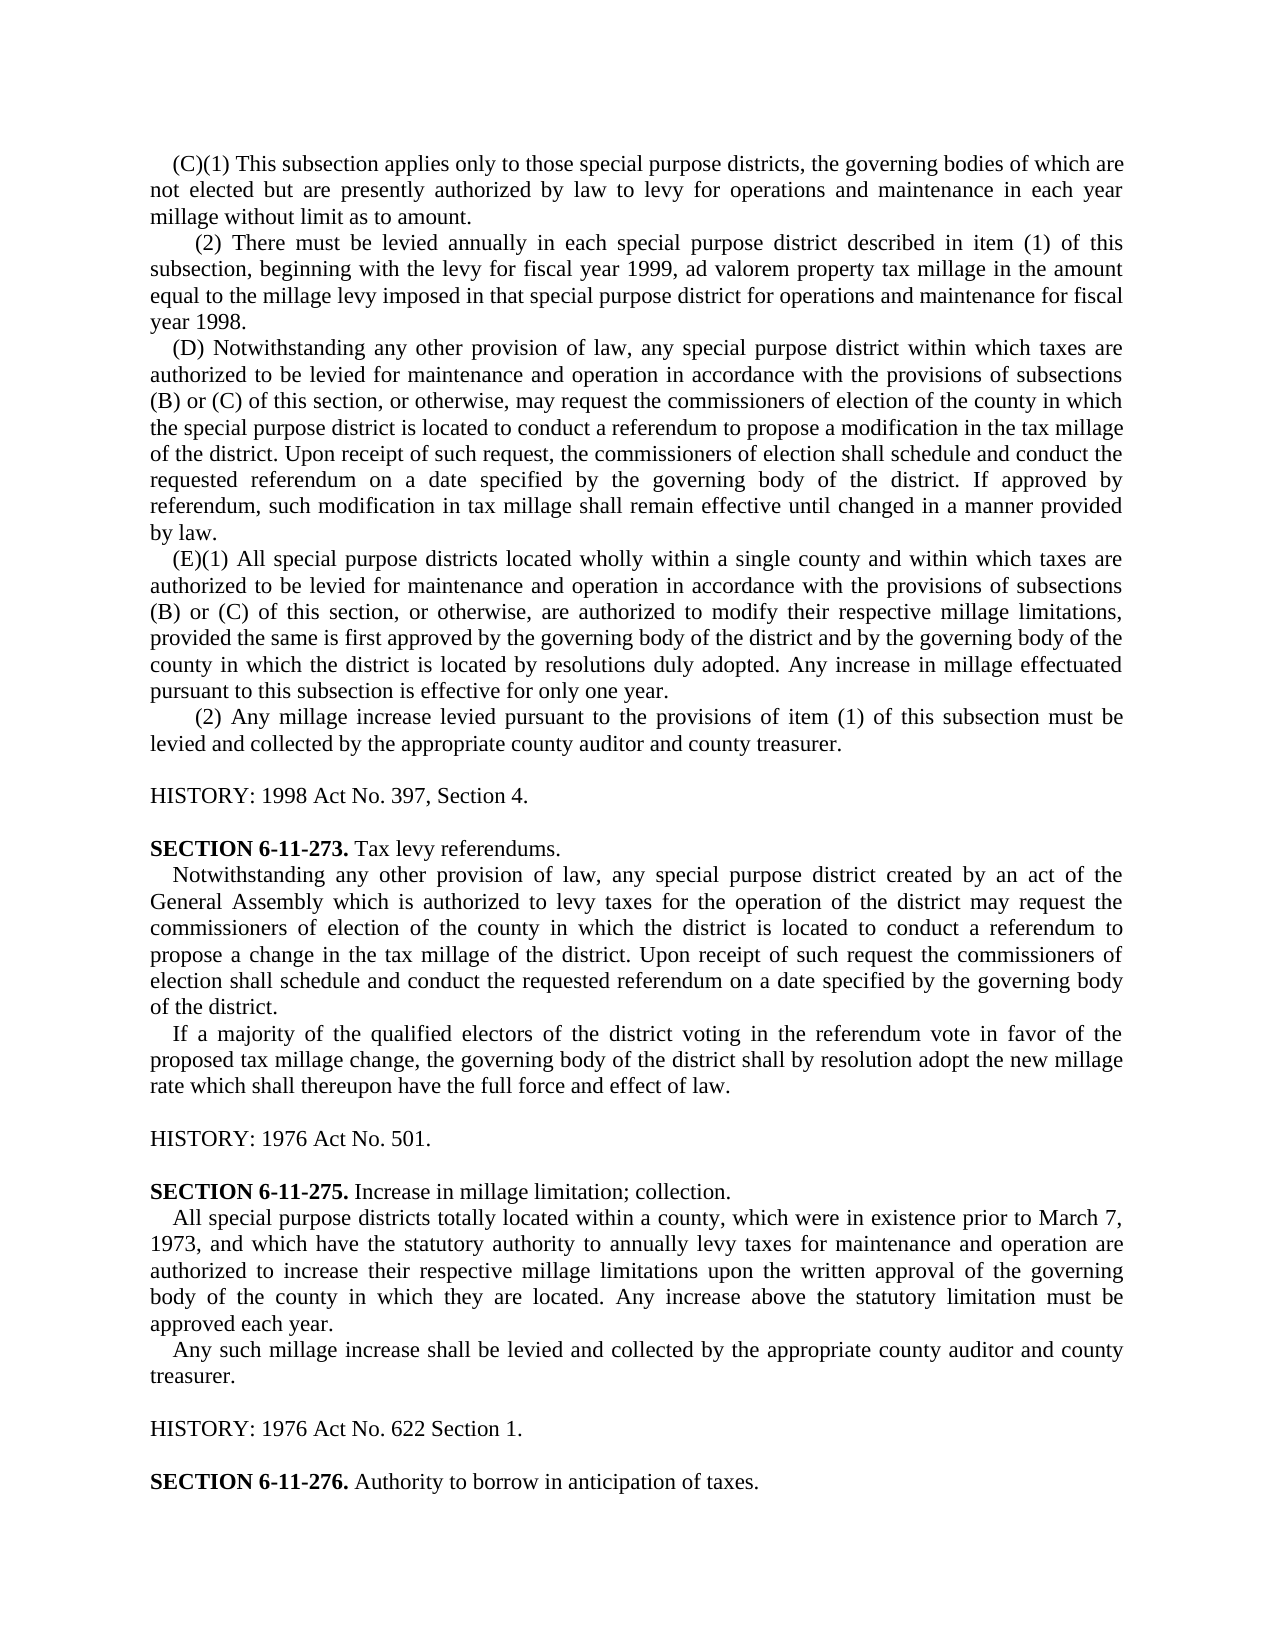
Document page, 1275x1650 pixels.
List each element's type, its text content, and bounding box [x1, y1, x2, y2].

text SECTION 6-11-273. Tax levy referendums. [150, 835, 1125, 862]
text HISTORY: 1976 Act No. 501. [150, 1125, 1125, 1151]
text Notwithstanding any other provision of law, any special purpose district created by an act of the General Assembly which is authorized to levy taxes for the operation of the district may request the commissioners of election of the county in which the district is located to conduct a referendum to propose a change in the tax millage of the district. Upon receipt of such request the commissioners of election shall schedule and conduct the requested referendum on a date specified by the governing body of the district. [150, 862, 1125, 1020]
text (D) Notwithstanding any other provision of law, any special purpose district within which taxes are authorized to be levied for maintenance and operation in accordance with the provisions of subsections (B) or (C) of this section, or otherwise, may request the commissioners of election of the county in which the special purpose district is located to conduct a referendum to propose a modification in the tax millage of the district. Upon receipt of such request, the commissioners of election shall schedule and conduct the requested referendum on a date specified by the governing body of the district. If approved by referendum, such modification in tax millage shall remain effective until changed in a manner provided by law. [150, 334, 1125, 545]
text (C)(1) This subsection applies only to those special purpose districts, the governing bodies of which are not elected but are presently authorized by law to levy for operations and maintenance in each year millage without limit as to amount. [150, 150, 1125, 229]
text If a majority of the qualified electors of the district voting in the referendum vote in favor of the proposed tax millage change, the governing body of the district shall by resolution adopt the new millage rate which shall thereupon have the full force and effect of law. [150, 1020, 1125, 1099]
text HISTORY: 1998 Act No. 397, Section 4. [150, 782, 1125, 809]
text SECTION 6-11-275. Increase in millage limitation; collection. [150, 1178, 1125, 1204]
text (E)(1) All special purpose districts located wholly within a single county and within which taxes are authorized to be levied for maintenance and operation in accordance with the provisions of subsections (B) or (C) of this section, or otherwise, are authorized to modify their respective millage limitations, provided the same is first approved by the governing body of the district and by the governing body of the county in which the district is located by resolutions duly adopted. Any increase in millage effectuated pursuant to this subsection is effective for only one year. [150, 545, 1125, 703]
text HISTORY: 1976 Act No. 622 Section 1. [150, 1415, 1125, 1441]
text (2) Any millage increase levied pursuant to the provisions of item (1) of this subsection must be levied and collected by the appropriate county auditor and county treasurer. [150, 703, 1125, 756]
text SECTION 6-11-276. Authority to borrow in anticipation of taxes. [150, 1468, 1125, 1494]
text (2) There must be levied annually in each special purpose district described in item (1) of this subsection, beginning with the levy for fiscal year 1999, ad valorem property tax millage in the amount equal to the millage levy imposed in that special purpose district for operations and maintenance for fiscal year 1998. [150, 229, 1125, 334]
text Any such millage increase shall be levied and collected by the appropriate county auditor and county treasurer. [150, 1336, 1125, 1389]
text All special purpose districts totally located within a county, which were in existence prior to March 7, 1973, and which have the statutory authority to annually levy taxes for maintenance and operation are authorized to increase their respective millage limitations upon the written approval of the governing body of the county in which they are located. Any increase above the statutory limitation must be approved each year. [150, 1204, 1125, 1336]
